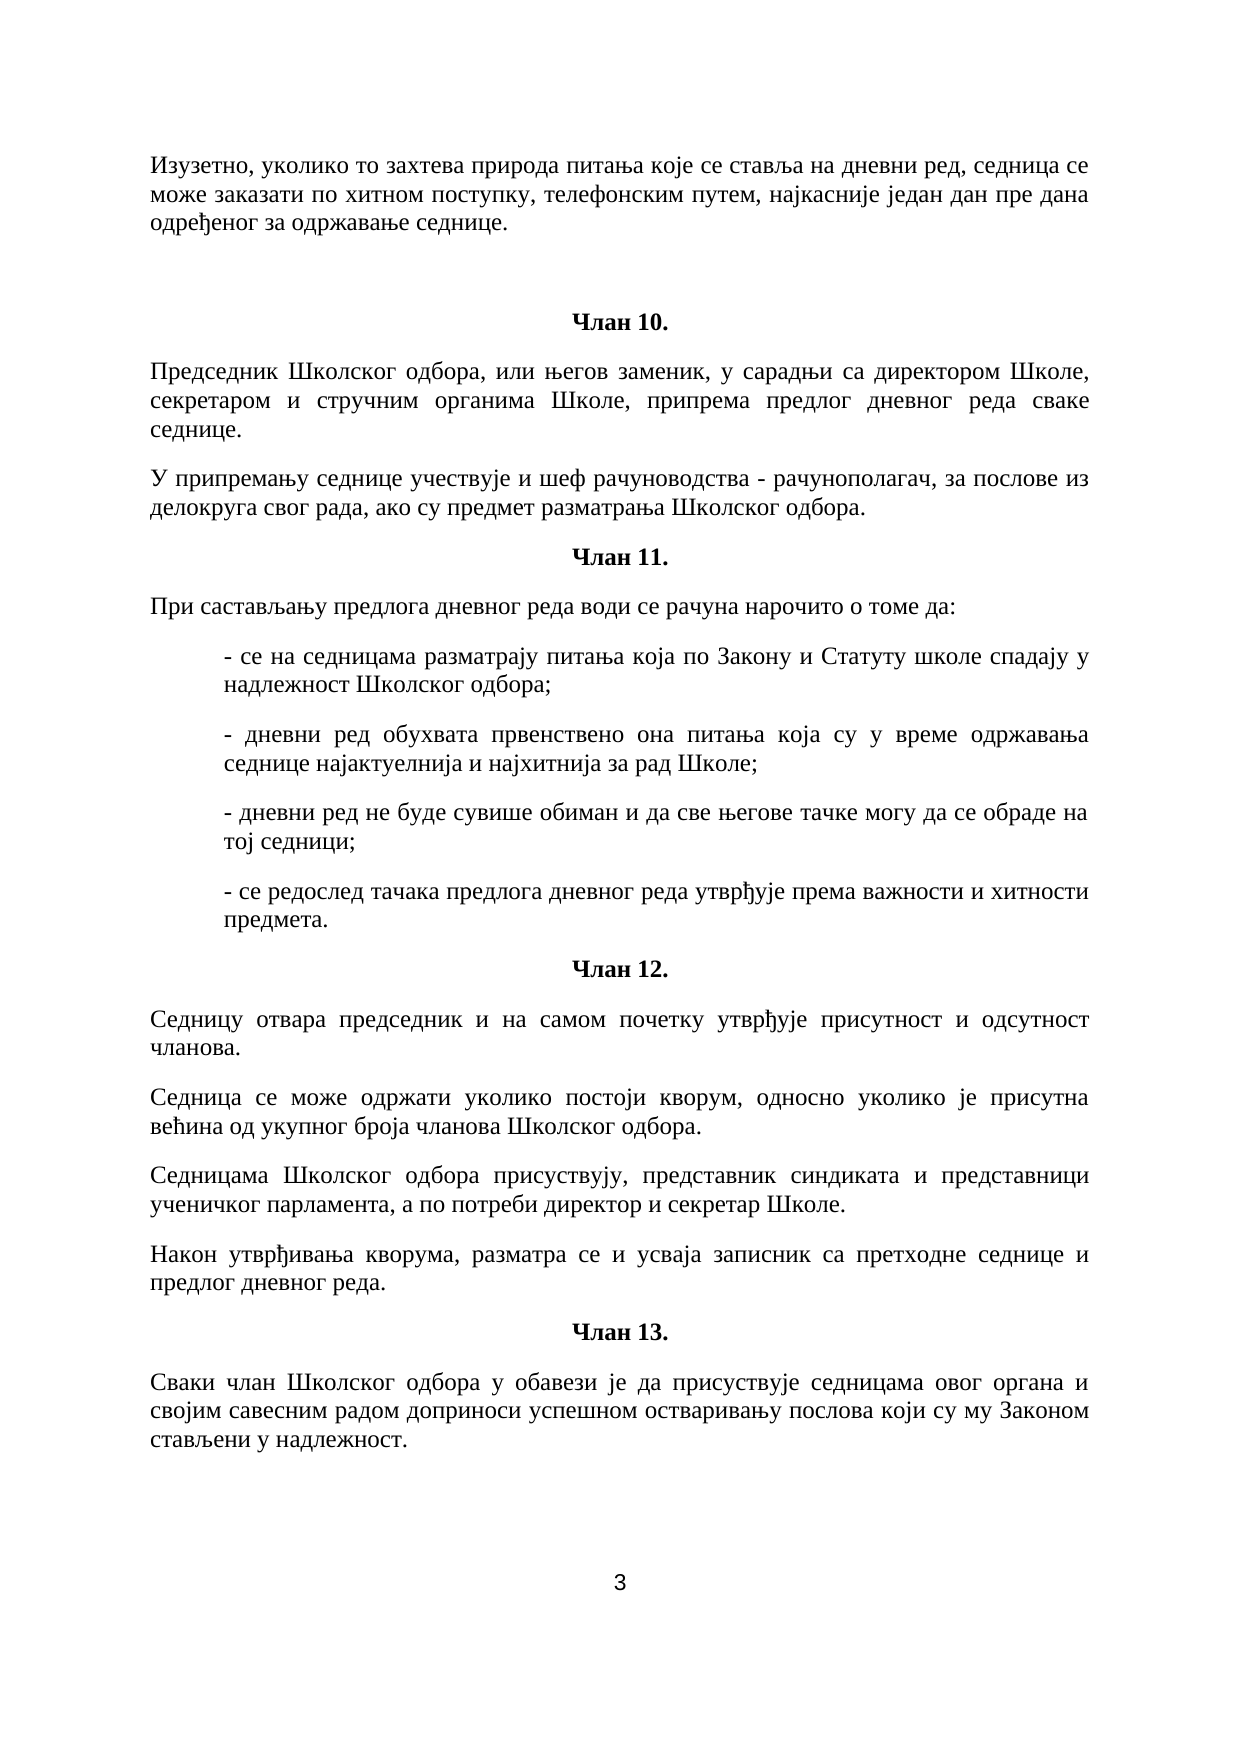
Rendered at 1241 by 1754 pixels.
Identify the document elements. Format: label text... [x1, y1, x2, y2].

text Члан 10. [150, 307, 1090, 335]
text Седницама Школског одбора присуствују, представник синдиката и представници ученичког парламента, а по потреби директор и секретар Школе. [150, 1160, 1090, 1218]
text Члан 13. [150, 1317, 1090, 1346]
text - се редослед тачака предлога дневног реда утврђује према важности и хитности предмета. [224, 876, 1090, 933]
text - се на седницама разматрају питања која по Закону и Статуту школе спадају у надлежност Школског одбора; [224, 641, 1090, 698]
text - дневни ред не буде сувише обиман и да све његове тачке могу да се обраде на тој седници; [224, 797, 1090, 855]
text Председник Школског одбора, или његов заменик, у сарадњи са директором Школе, секретаром и стручним органима Школе, припрема предлог дневног реда сваке седнице. [150, 356, 1090, 442]
text Седницу отвара председник и на самом почетку утврђује присутност и одсутност чланова. [150, 1004, 1090, 1061]
text - дневни ред обухвата првенствено она питања која су у време одржавања седнице најактуелнија и најхитнија за рад Школе; [224, 719, 1090, 777]
text Седница се може одржати уколико постоји кворум, односно уколико је присутна већина од укупног броја чланова Школског одбора. [150, 1082, 1090, 1139]
text Члан 11. [150, 542, 1090, 570]
text Изузетно, уколико то захтева природа питања које се ставља на дневни ред, седница се може заказати по хитном поступку, телефонским путем, најкасније један дан пре дана одређеног за одржавање седнице. [150, 150, 1090, 236]
text Сваки члан Школског одбора у обавези је да присуствује седницама овог органа и својим савесним радом доприноси успешном остваривању послова који су му Законом стављени у надлежност. [150, 1367, 1090, 1453]
text При састављању предлога дневног реда води се рачуна нарочито о томе да: [150, 591, 1090, 620]
text Члан 12. [150, 954, 1090, 983]
text Након утврђивања кворума, разматра се и усваја записник са претходне седнице и предлог дневног реда. [150, 1239, 1090, 1296]
text У припремању седнице учествује и шеф рачуноводства - рачунополагач, за послове из делокруга свог рада, ако су предмет разматрања Школског одбора. [150, 463, 1090, 521]
